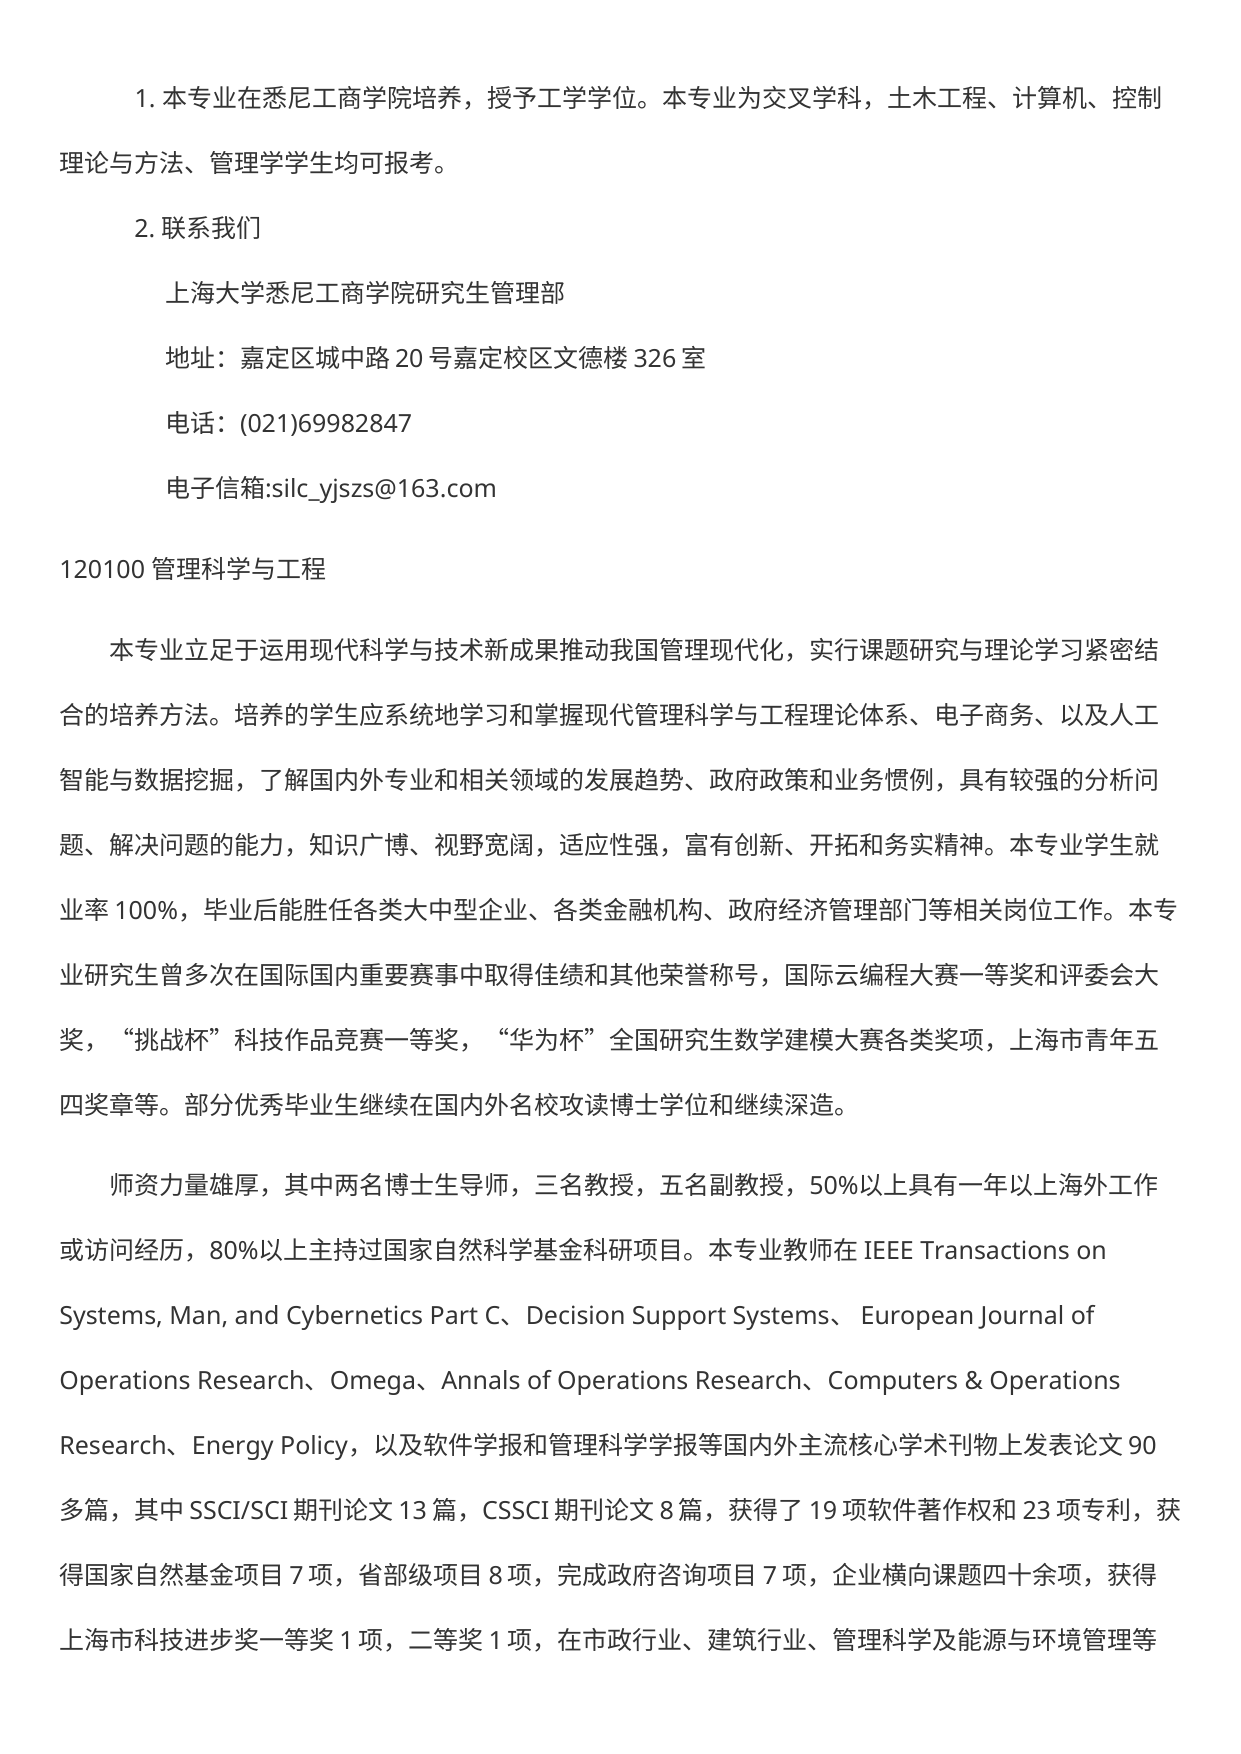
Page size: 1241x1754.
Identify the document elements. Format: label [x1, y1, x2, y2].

table_cell [59, 65, 1181, 535]
table_cell [59, 535, 1181, 1671]
